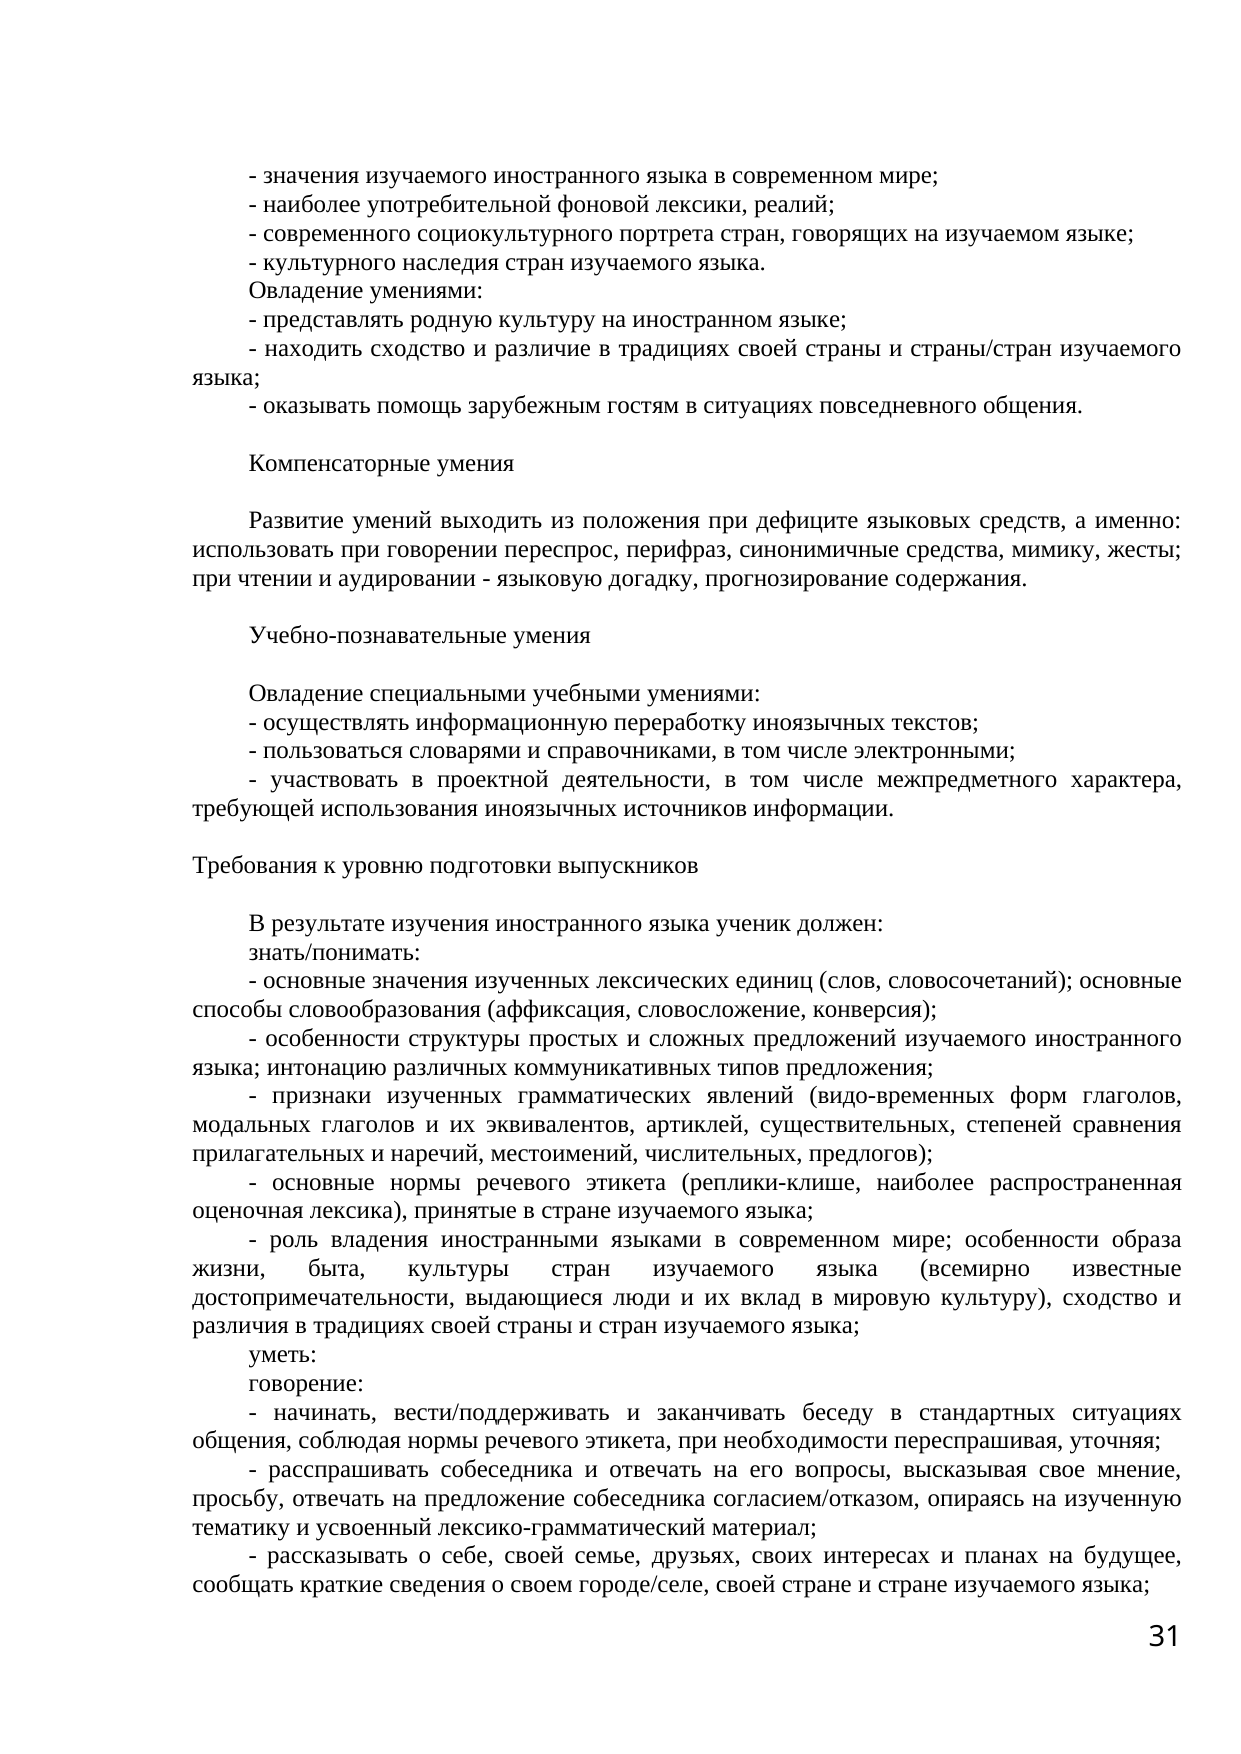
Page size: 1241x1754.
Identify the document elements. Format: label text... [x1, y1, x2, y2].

text - современного социокультурного портрета стран, говорящих на изучаемом языке; [192, 218, 1183, 247]
text - основные значения изученных лексических единиц (слов, словосочетаний); основные способы словообразования (аффиксация, словосложение, конверсия); [192, 965, 1183, 1023]
text Учебно-познавательные умения [192, 620, 1183, 649]
text Компенсаторные умения [192, 448, 1183, 477]
text - наиболее употребительной фоновой лексики, реалий; [192, 189, 1183, 218]
text - начинать, вести/поддерживать и заканчивать беседу в стандартных ситуациях общения, соблюдая нормы речевого этикета, при необходимости переспрашивая, уточняя; [192, 1397, 1183, 1454]
text - признаки изученных грамматических явлений (видо-временных форм глаголов, модальных глаголов и их эквивалентов, артиклей, существительных, степеней сравнения прилагательных и наречий, местоимений, числительных, предлогов); [192, 1080, 1183, 1167]
text Развитие умений выходить из положения при дефиците языковых средств, а именно: использовать при говорении переспрос, перифраз, синонимичные средства, мимику, жесты; при чтении и аудировании - языковую догадку, прогнозирование содержания. [192, 505, 1183, 592]
text - осуществлять информационную переработку иноязычных текстов; [192, 707, 1183, 735]
text - значения изучаемого иностранного языка в современном мире; [192, 160, 1183, 189]
text говорение: [192, 1368, 1183, 1397]
text В результате изучения иностранного языка ученик должен: [192, 908, 1183, 937]
text - участвовать в проектной деятельности, в том числе межпредметного характера, требующей использования иноязычных источников информации. [192, 764, 1183, 822]
text - находить сходство и различие в традициях своей страны и страны/стран изучаемого языка; [192, 333, 1183, 390]
text - пользоваться словарями и справочниками, в том числе электронными; [192, 735, 1183, 764]
text - расспрашивать собеседника и отвечать на его вопросы, высказывая свое мнение, просьбу, отвечать на предложение собеседника согласием/отказом, опираясь на изученную тематику и усвоенный лексико-грамматический материал; [192, 1454, 1183, 1540]
text - особенности структуры простых и сложных предложений изучаемого иностранного языка; интонацию различных коммуникативных типов предложения; [192, 1023, 1183, 1080]
text - рассказывать о себе, своей семье, друзьях, своих интересах и планах на будущее, сообщать краткие сведения о своем городе/селе, своей стране и стране изучаемого языка; [192, 1540, 1183, 1598]
text уметь: [192, 1339, 1183, 1368]
text Требования к уровню подготовки выпускников [192, 850, 1183, 879]
text - основные нормы речевого этикета (реплики-клише, наиболее распространенная оценочная лексика), принятые в стране изучаемого языка; [192, 1167, 1183, 1224]
text знать/понимать: [192, 937, 1183, 965]
text - роль владения иностранными языками в современном мире; особенности образа жизни, быта, культуры стран изучаемого языка (всемирно известные достопримечательности, выдающиеся люди и их вклад в мировую культуру), сходство и различия в традициях своей страны и стран изучаемого языка; [192, 1224, 1183, 1339]
text Овладение специальными учебными умениями: [192, 678, 1183, 707]
text - оказывать помощь зарубежным гостям в ситуациях повседневного общения. [192, 390, 1183, 419]
text Овладение умениями: [192, 275, 1183, 304]
text - представлять родную культуру на иностранном языке; [192, 304, 1183, 333]
text - культурного наследия стран изучаемого языка. [192, 247, 1183, 275]
